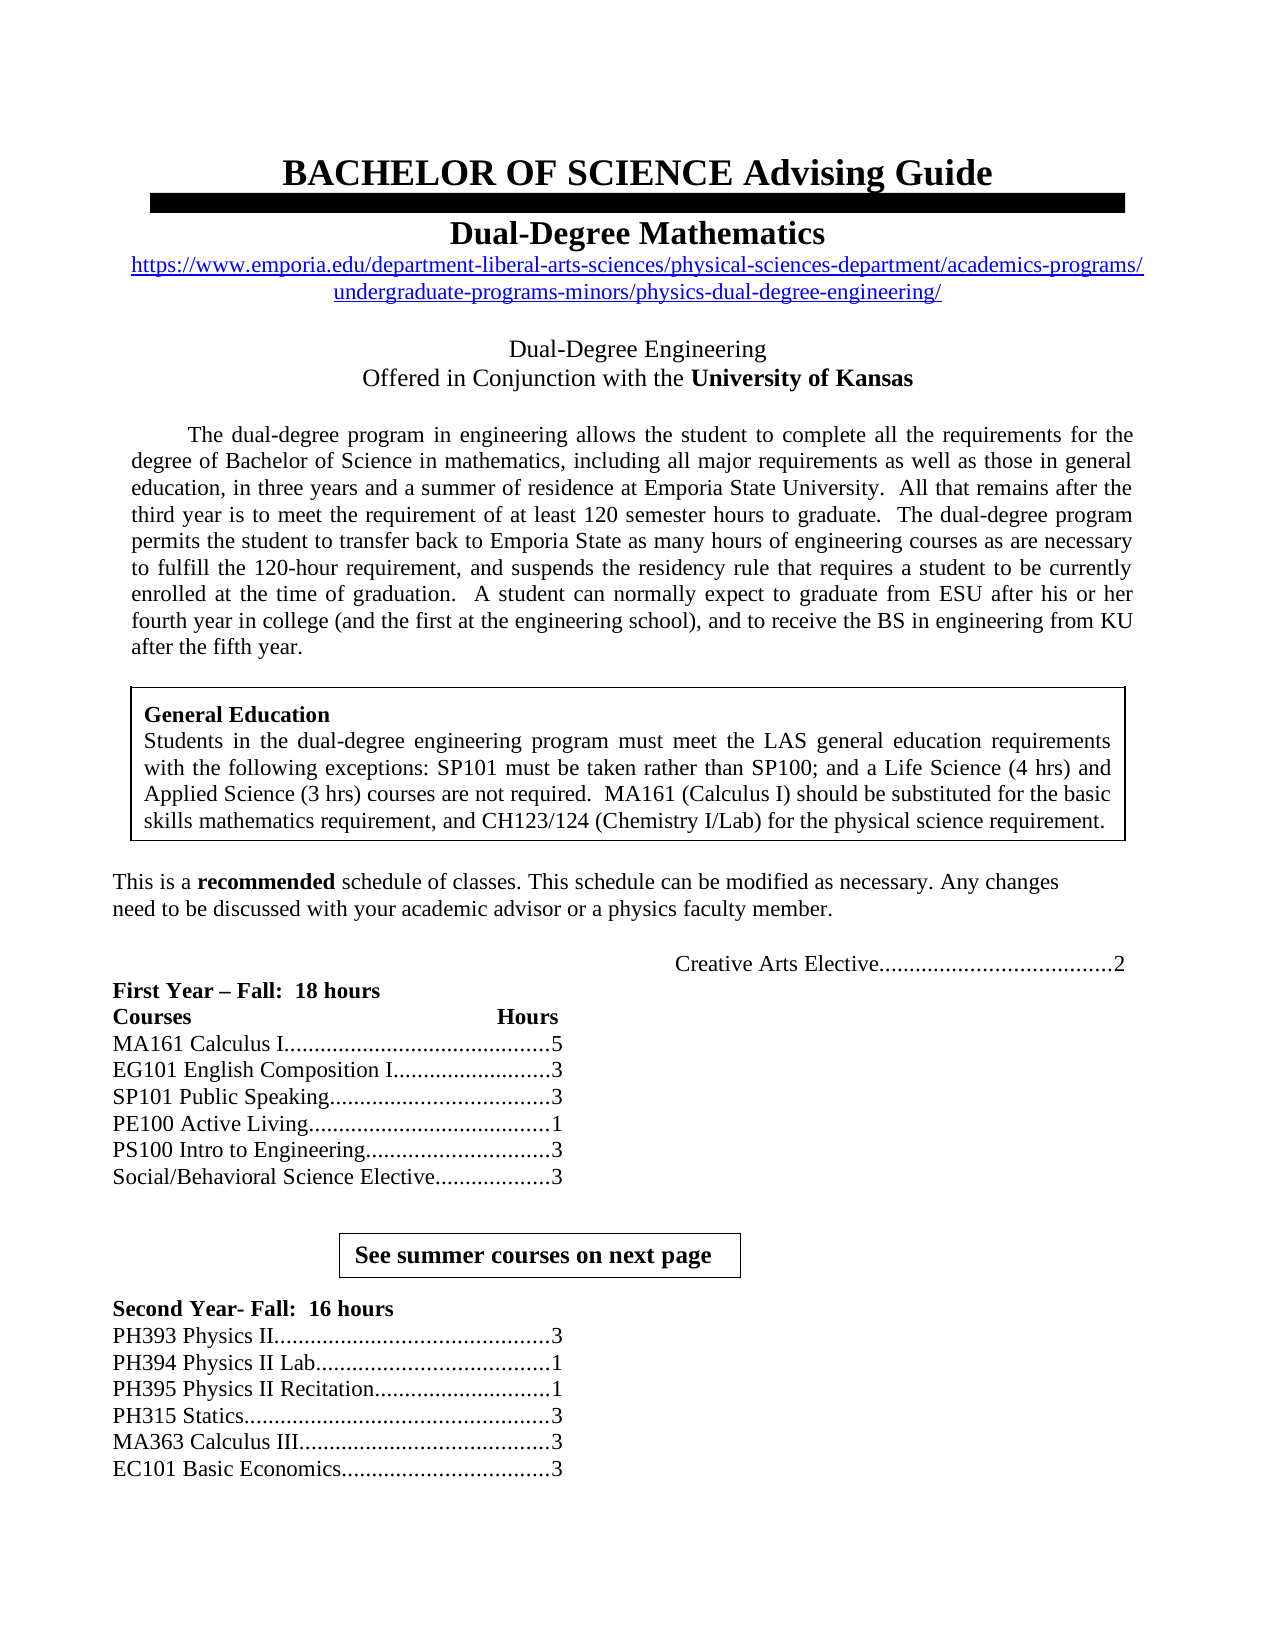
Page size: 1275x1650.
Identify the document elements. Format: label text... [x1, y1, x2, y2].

text PH393 Physics II 3 [112, 1322, 600, 1348]
text Dual-Degree Mathematics [112, 213, 1162, 251]
text EC101 Basic Economics 3 [112, 1455, 600, 1481]
table_header General Education Students in the dual-degree engineering program must meet the LAS general education requirements with the following exceptions: SP101 must be taken rather than SP100; and a Life Science (4 hrs) and Applied Science (3 hrs) courses are not required. MA161 (Calculus I) should be substituted for the basic skills mathematics requirement, and CH123/124 (Chemistry I/Lab) for the physical science requirement. [132, 688, 1124, 839]
text PS100 Intro to Engineering 3 [112, 1136, 600, 1162]
text PH315 Statics 3 [112, 1402, 600, 1428]
subtitle First Year – Fall: 18 hours [112, 977, 600, 1003]
text Offered in Conjunction with the University of Kansas [112, 363, 1162, 392]
text PE100 Active Living 1 [112, 1109, 600, 1136]
text PH395 Physics II Recitation 1 [112, 1375, 600, 1402]
text The dual-degree program in engineering allows the student to complete all the requirements for the degree of Bachelor of Science in mathematics, including all major requirements as well as those in general education, in three years and a summer of residence at Emporia State University. All that remains after the third year is to meet the requirement of at least 120 semester hours to graduate. The dual-degree program permits the student to transfer back to Emporia State as many hours of engineering courses as are necessary to fulfill the 120-hour requirement, and suspends the residency rule that requires a student to be currently enrolled at the time of graduation. A student can normally expect to graduate from ESU after his or her fourth year in college (and the first at the engineering school), and to receive the BS in engineering from KU after the fifth year. [131, 421, 1134, 660]
text MA161 Calculus I 5 [112, 1030, 600, 1056]
text BACHELOR OF SCIENCE Advising Guide [112, 150, 1162, 193]
text Dual-Degree Engineering [112, 333, 1162, 363]
subtitle Second Year- Fall: 16 hours [112, 1295, 600, 1322]
text Creative Arts Elective 2 [675, 950, 1162, 977]
text Courses Hours [112, 1003, 600, 1030]
text SP101 Public Speaking 3 [112, 1083, 600, 1109]
text EG101 English Composition I 3 [112, 1056, 600, 1083]
text https://www.emporia.edu/department-liberal-arts-sciences/physical-sciences-department/academics-programs/undergraduate-programs-minors/physics-dual-degree-engineering/ [112, 251, 1162, 304]
text Social/Behavioral Science Elective 3 [112, 1162, 600, 1189]
text PH394 Physics II Lab 1 [112, 1348, 600, 1375]
text This is a recommended schedule of classes. This schedule can be modified as necessary. Any changes need to be discussed with your academic advisor or a physics faculty member. [112, 841, 1087, 950]
text MA363 Calculus III 3 [112, 1428, 600, 1455]
